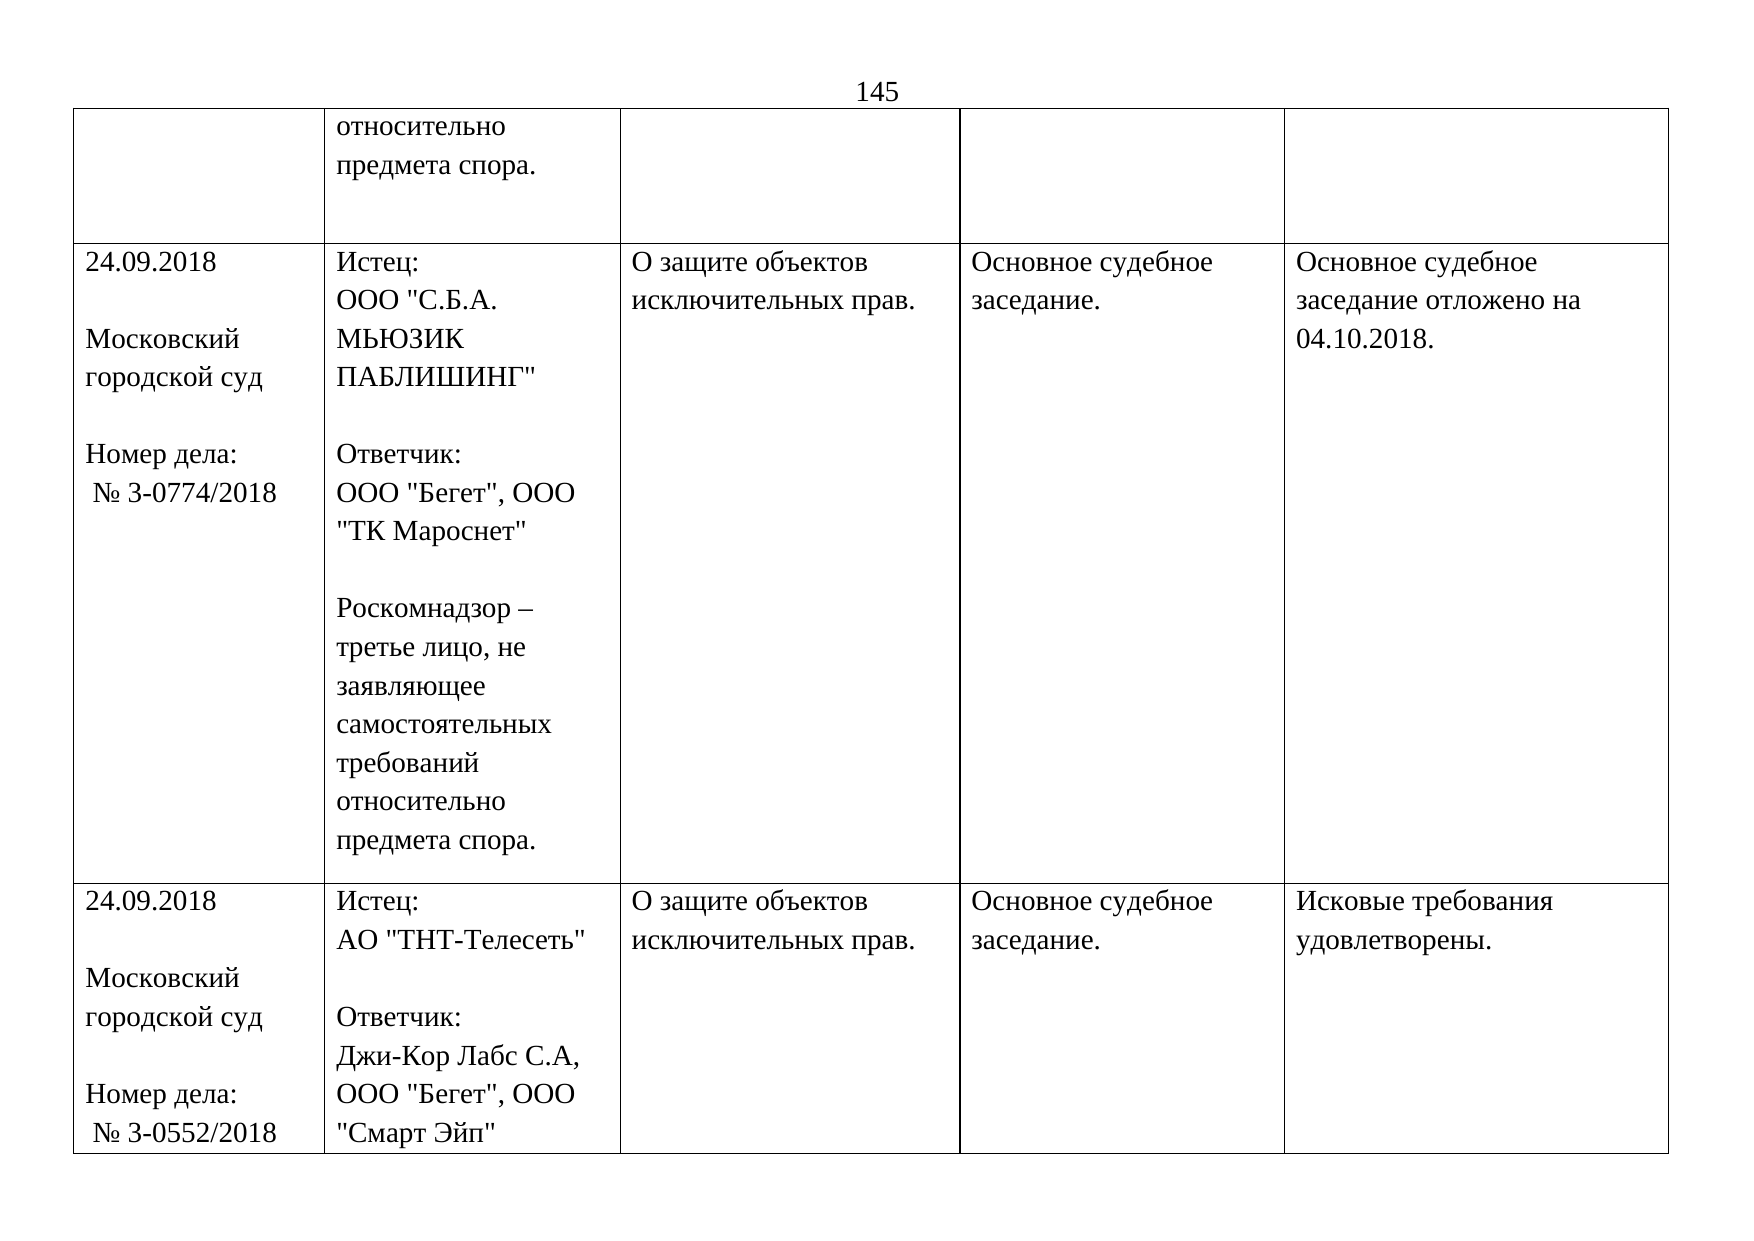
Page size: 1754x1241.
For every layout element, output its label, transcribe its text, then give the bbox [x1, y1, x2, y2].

table_cell Основное судебное заседание отложено на 04.10.2018. [1285, 244, 1668, 882]
table_cell 24.09.2018 Московский городской суд Номер дела: № 3-0774/2018 [74, 244, 324, 882]
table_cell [74, 109, 324, 243]
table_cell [961, 109, 1284, 243]
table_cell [1285, 109, 1668, 243]
table_cell О защите объектов исключительных прав. [621, 244, 959, 882]
table_cell Истец: ООО "С.Б.А. МЬЮЗИК ПАБЛИШИНГ" Ответчик: ООО "Бегет", ООО "ТК Мароснет" Роскомнадзор – третье лицо, не заявляющее самостоятельных требований относительно предмета спора. [325, 244, 620, 882]
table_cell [1285, 884, 1668, 1153]
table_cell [961, 884, 1284, 1153]
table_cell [621, 109, 959, 243]
table_cell Основное судебное заседание. [961, 244, 1284, 882]
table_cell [325, 109, 620, 243]
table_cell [74, 884, 324, 1153]
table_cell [621, 884, 959, 1153]
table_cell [325, 884, 620, 1153]
